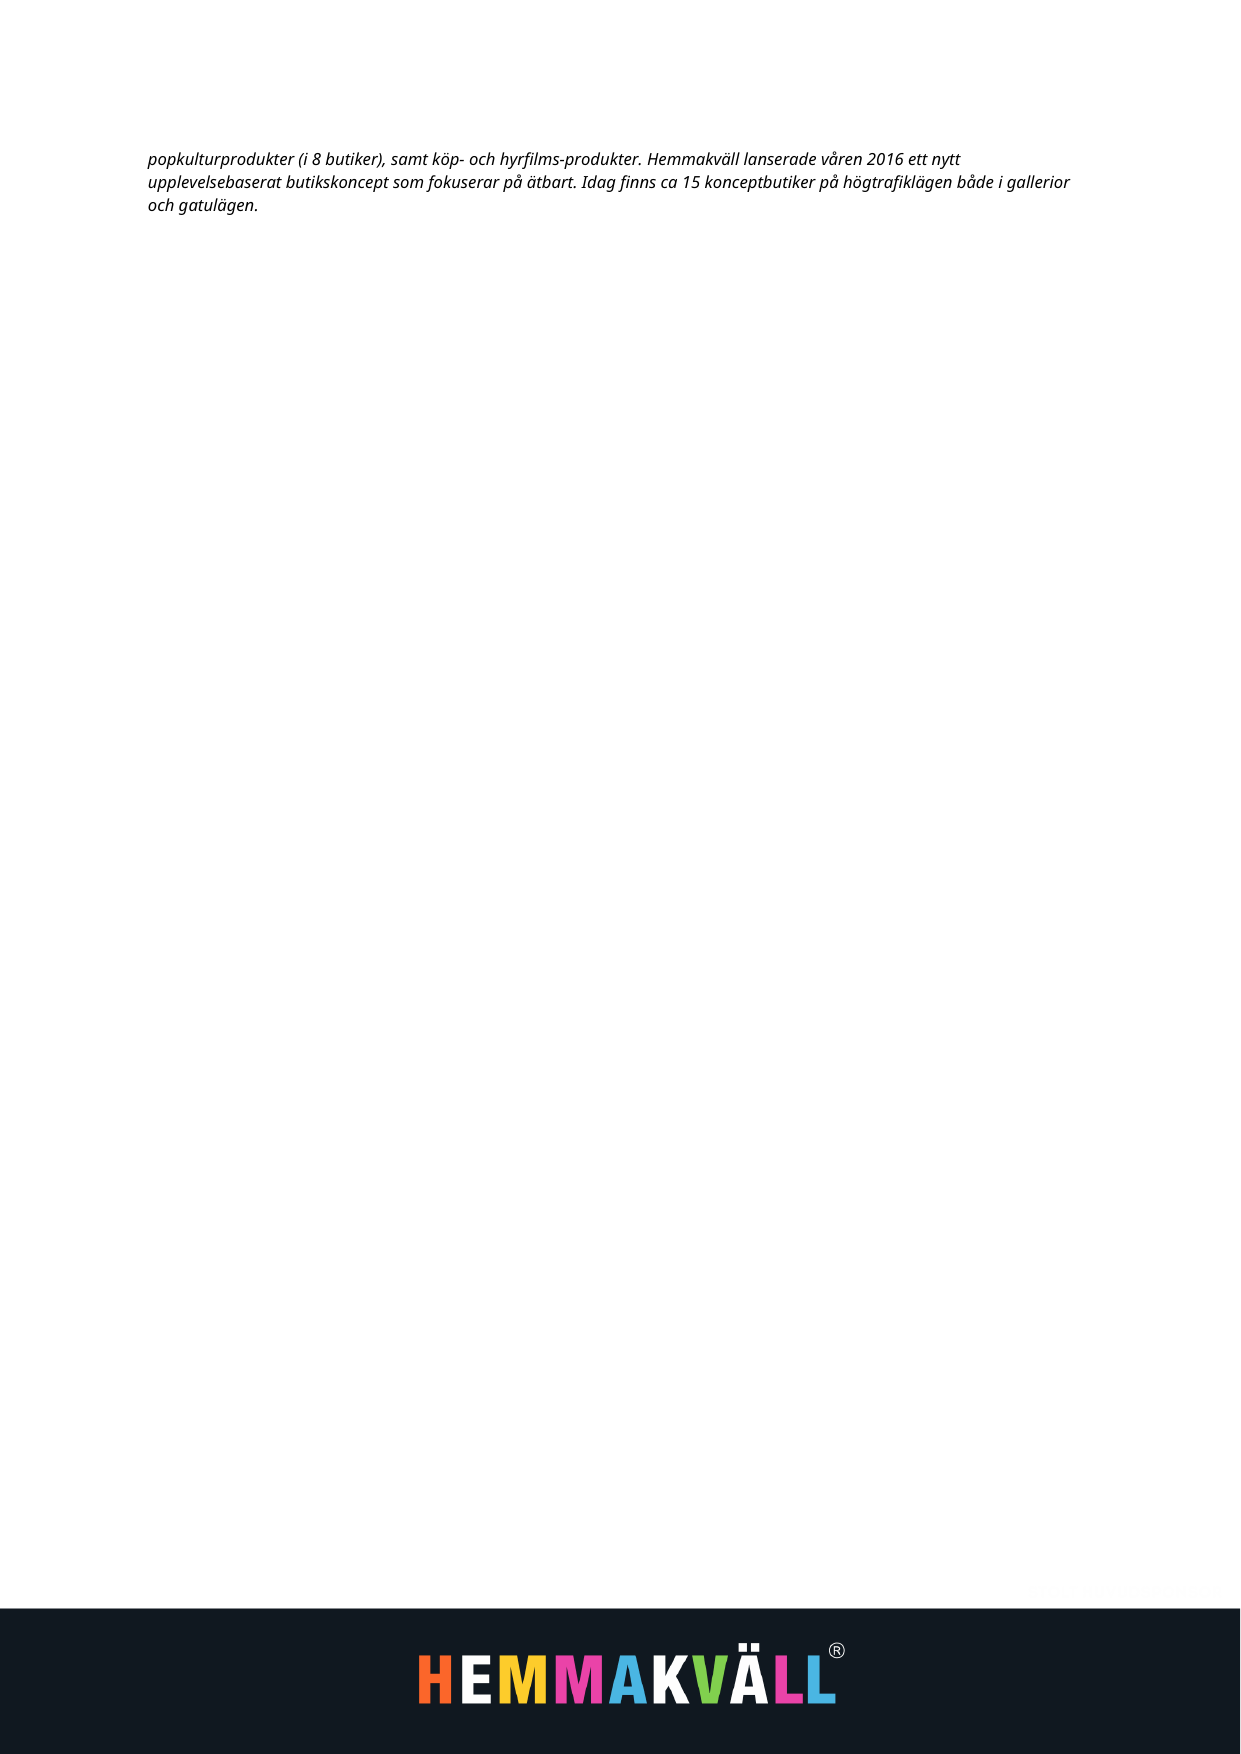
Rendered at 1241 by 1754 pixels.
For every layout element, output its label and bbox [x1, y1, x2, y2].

text [148, 148, 1092, 216]
picture [0, 1586, 1241, 1754]
